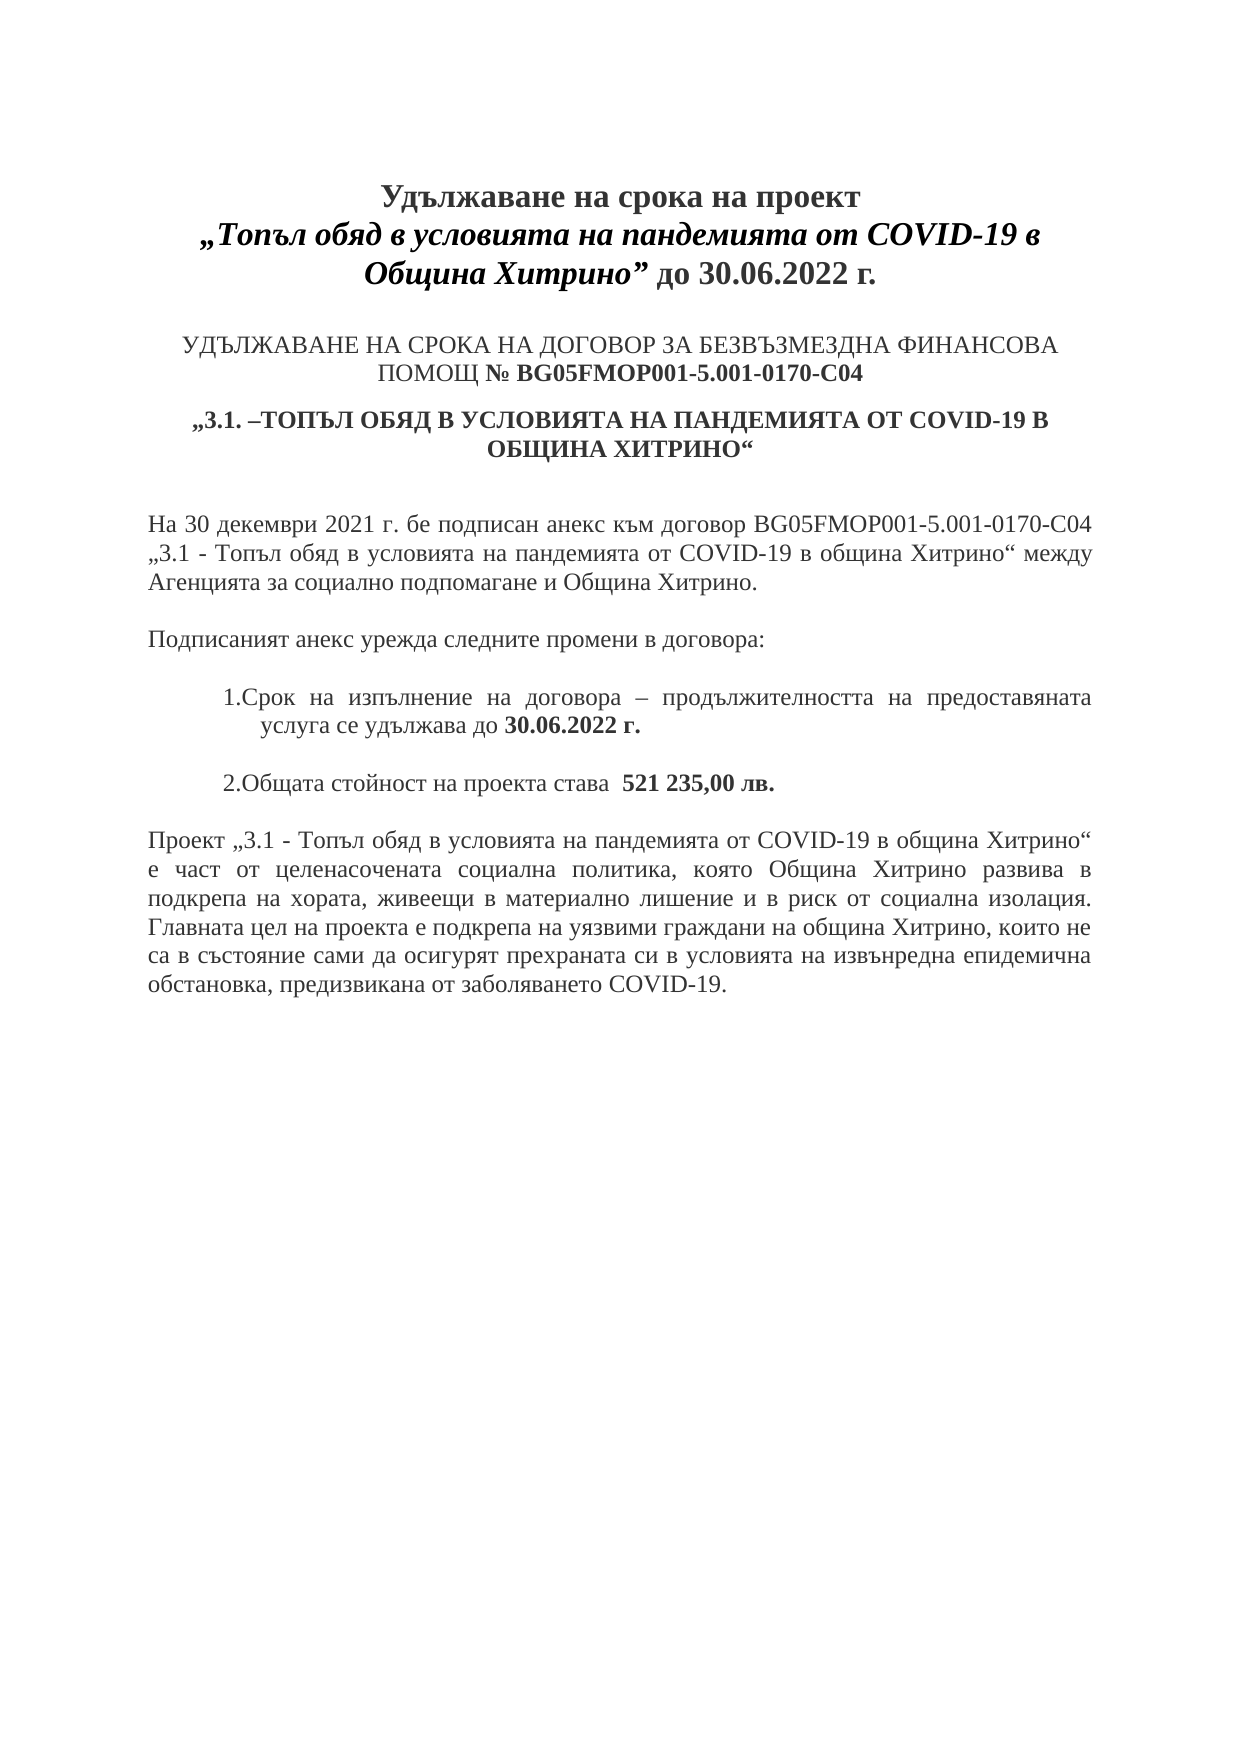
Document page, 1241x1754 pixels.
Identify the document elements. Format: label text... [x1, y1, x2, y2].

text На 30 декември 2021 г. бе подписан анекс към договор BG05FMOP001-5.001-0170-С04 „3.1 - Топъл обяд в условията на пандемията от COVID-19 в община Хитрино“ между Агенцията за социално подпомагане и Община Хитрино. [148, 509, 1093, 595]
text 1.Срок на изпълнение на договора – продължителността на предоставяната услуга се удължава до 30.06.2022 г. [223, 682, 1093, 739]
text Проект „3.1 - Топъл обяд в условията на пандемията от COVID-19 в община Хитрино“ е част от целенасочената социална политика, която Община Хитрино развива в подкрепа на хората, живеещи в материално лишение и в риск от социална изолация. Главната цел на проекта e подкрепа на уязвими граждани на община Хитрино, които не са в състояние сами да осигурят прехраната си в условията на извънредна епидемична обстановка, предизвикана от заболяването COVID-19. [148, 825, 1093, 998]
text УДЪЛЖАВАНЕ НА СРОКА НА ДОГОВОР ЗА БЕЗВЪЗМЕЗДНА ФИНАНСОВА ПОМОЩ № BG05FMOP001-5.001-0170-С04 [148, 330, 1093, 387]
text „3.1. –ТОПЪЛ ОБЯД В УСЛОВИЯТА НА ПАНДЕМИЯТА ОТ COVID-19 В ОБЩИНА ХИТРИНО“ [148, 405, 1093, 462]
text „Топъл обяд в условията на пандемията от COVID-19 в Община Хитрино” до 30.06.2022 г. [148, 215, 1093, 291]
text Удължаване на срока на проект [148, 176, 1093, 215]
text Подписаният анекс урежда следните промени в договора: [148, 624, 1093, 653]
text 2.Общата стойност на проекта става 521 235,00 лв. [223, 768, 1093, 797]
